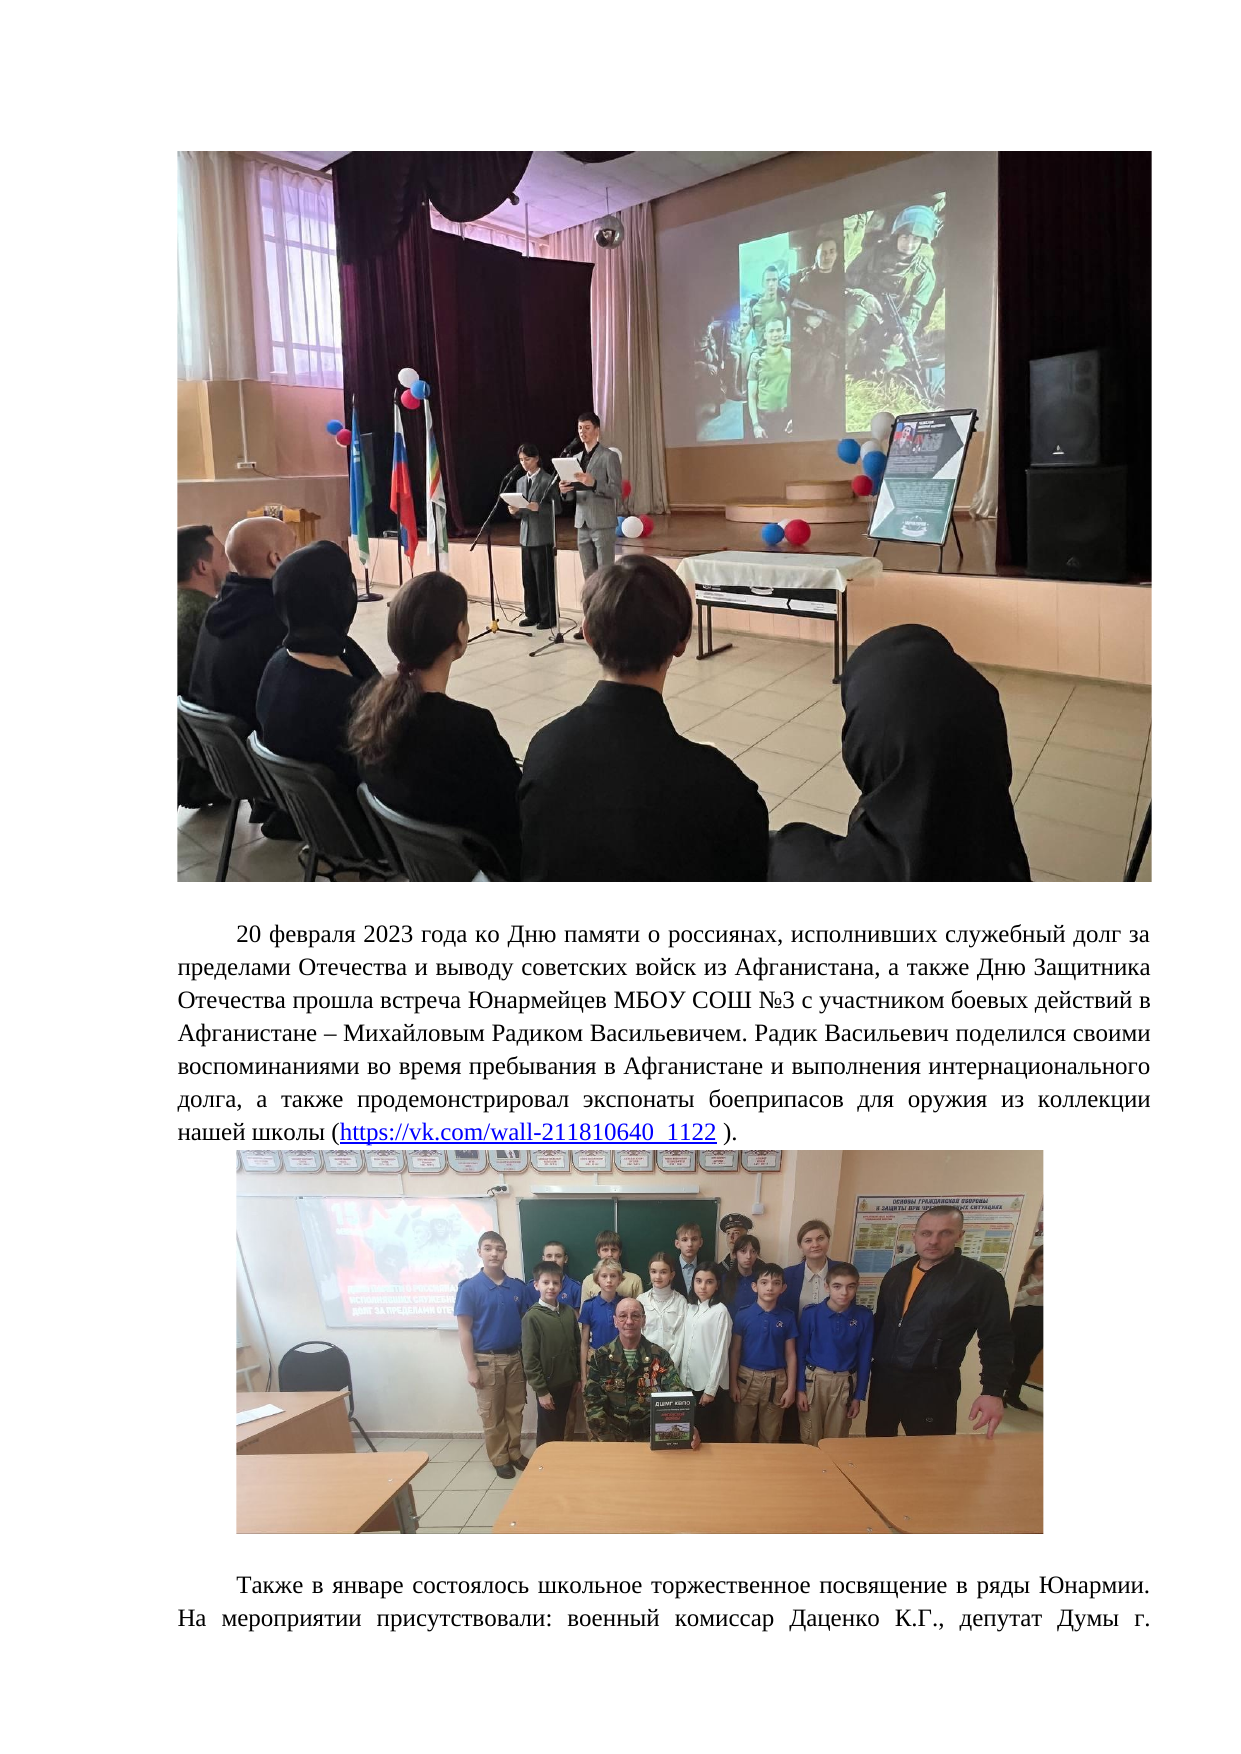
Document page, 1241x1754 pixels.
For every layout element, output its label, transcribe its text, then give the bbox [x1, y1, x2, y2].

picture [236, 1150, 1044, 1534]
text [177, 1570, 1152, 1632]
picture [177, 151, 1152, 882]
text 20 февраля 2023 года ко Дню памяти о россиянах, исполнивших служебный долг за пределами Отечества и выводу советских войск из Афганистана, а также Дню Защитника Отечества прошла встреча Юнармейцев МБОУ СОШ №3 с участником боевых действий в Афганистане – Михайловым Радиком Васильевичем. Радик Васильевич поделился своими воспоминаниями во время пребывания в Афганистане и выполнения интернационального долга, а также продемонстрировал экспонаты боеприпасов для оружия из коллекции нашей школы (https://vk.com/wall-211810640_1122 ). [177, 919, 1152, 1146]
